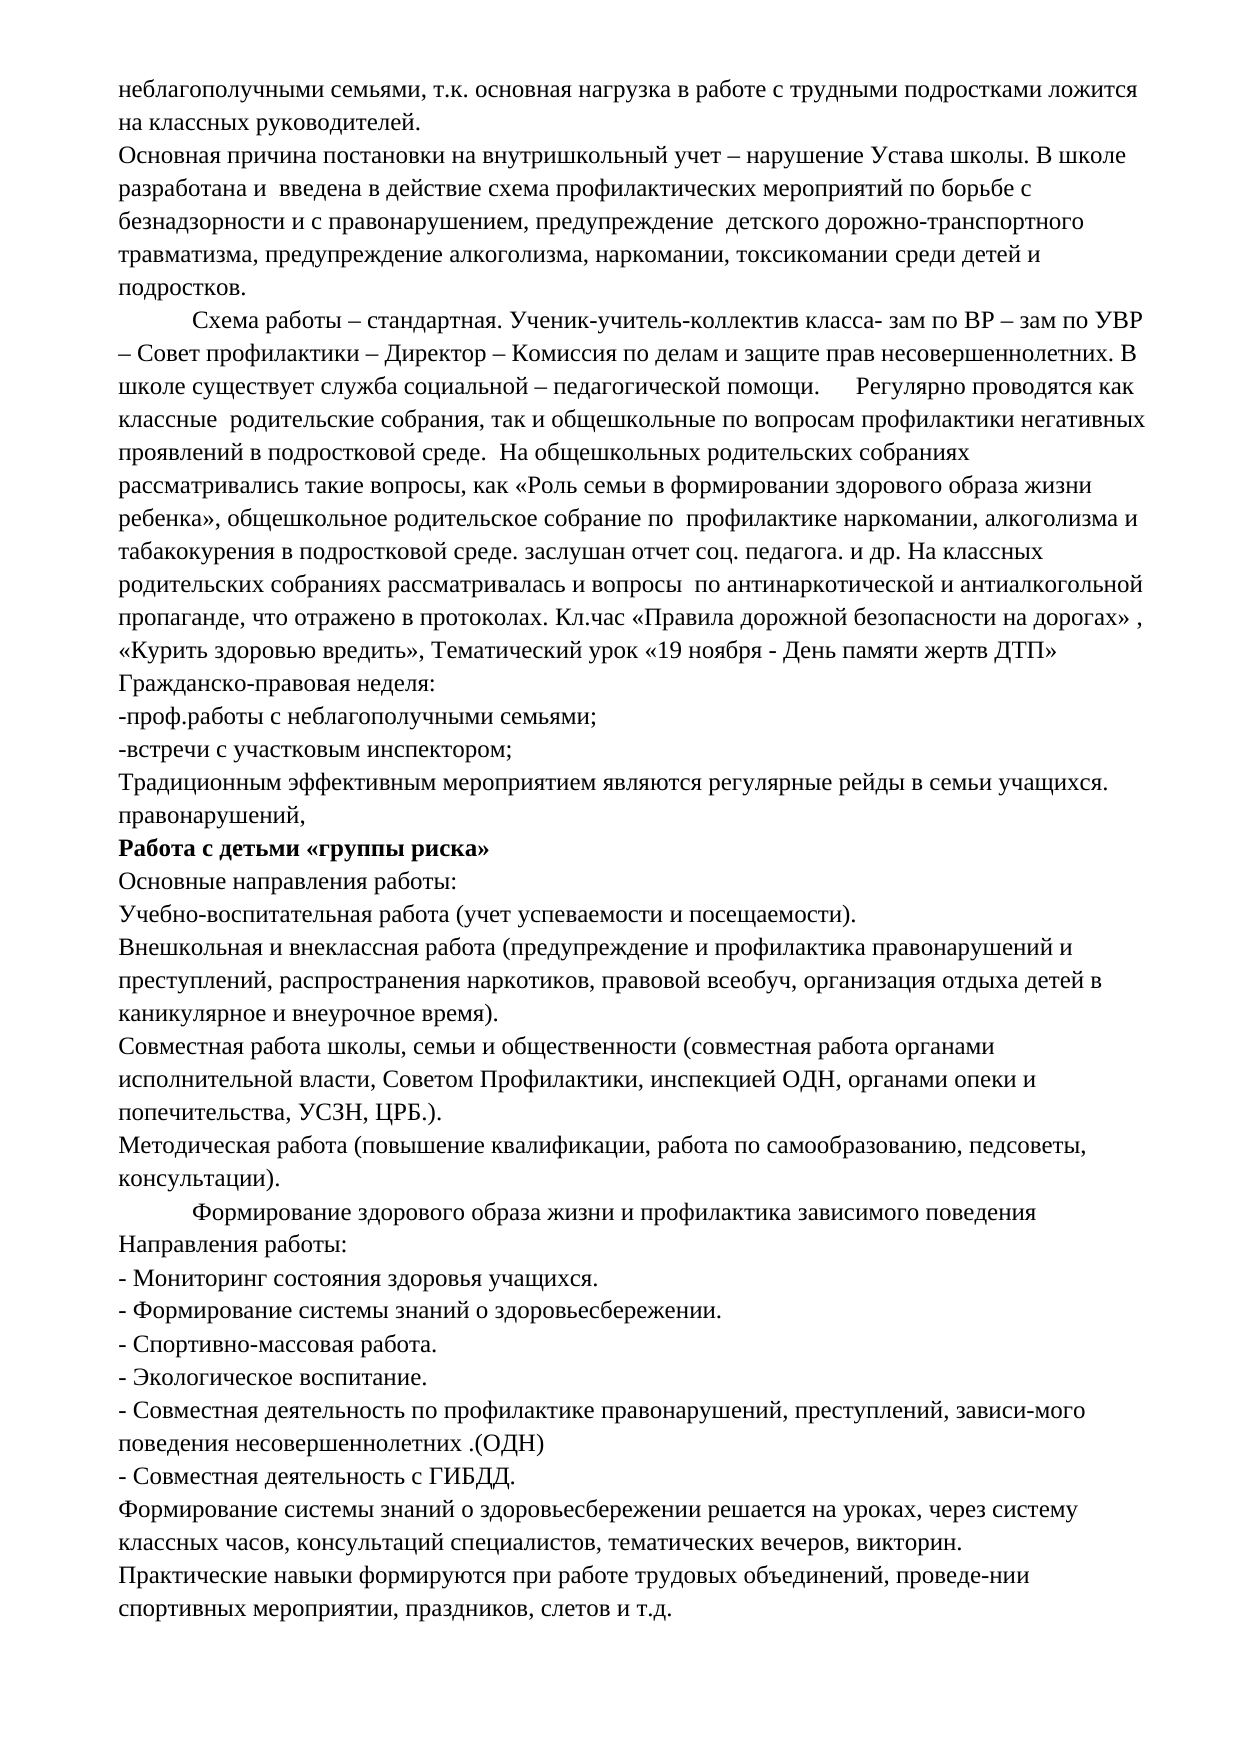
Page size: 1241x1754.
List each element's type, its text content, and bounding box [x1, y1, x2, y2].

text Основная причина постановки на внутришкольный учет – нарушение Устава школы. В школе разработана и введена в действие схема профилактических мероприятий по борьбе с безнадзорности и с правонарушением, предупреждение детского дорожно-транспортного травматизма, предупреждение алкоголизма, наркомании, токсикомании среди детей и подростков. [118, 140, 1152, 301]
text -встречи с участковым инспектором; [118, 734, 1152, 763]
text Основные направления работы: [118, 866, 1152, 895]
text Гражданско-правовая неделя: [118, 668, 1152, 697]
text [118, 74, 1152, 136]
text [118, 1197, 1152, 1622]
text Совместная работа школы, семьи и общественности (совместная работа органами исполнительной власти, Советом Профилактики, инспекцией ОДН, органами опеки и попечительства, УСЗН, ЦРБ.). [118, 1031, 1152, 1126]
text Внешкольная и внеклассная работа (предупреждение и профилактика правонарушений и преступлений, распространения наркотиков, правовой всеобуч, организация отдыха детей в каникулярное и внеурочное время). [118, 932, 1152, 1027]
text Учебно-воспитательная работа (учет успеваемости и посещаемости). [118, 899, 1152, 928]
text Традиционным эффективным мероприятием являются регулярные рейды в семьи учащихся. правонарушений, [118, 767, 1152, 829]
text Работа с детьми «группы риска» [118, 833, 1152, 862]
text Методическая работа (повышение квалификации, работа по самообразованию, педсоветы, консультации). [118, 1131, 1152, 1192]
text Схема работы – стандартная. Ученик-учитель-коллектив класса- зам по ВР – зам по УВР – Совет профилактики – Директор – Комиссия по делам и защите прав несовершеннолетних. В школе существует служба социальной – педагогической помощи. Регулярно проводятся как классные родительские собрания, так и общешкольные по вопросам профилактики негативных проявлений в подростковой среде. На общешкольных родительских собраниях рассматривались такие вопросы, как «Роль семьи в формировании здорового образа жизни ребенка», общешкольное родительское собрание по профилактике наркомании, алкоголизма и табакокурения в подростковой среде. заслушан отчет соц. педагога. и др. На классных родительских собраниях рассматривалась и вопросы по антинаркотической и антиалкогольной пропаганде, что отражено в протоколах. Кл.час «Правила дорожной безопасности на дорогах» , «Курить здоровью вредить», Тематический урок «19 ноября - День памяти жертв ДТП» [118, 305, 1152, 664]
text -проф.работы с неблагополучными семьями; [118, 701, 1152, 730]
